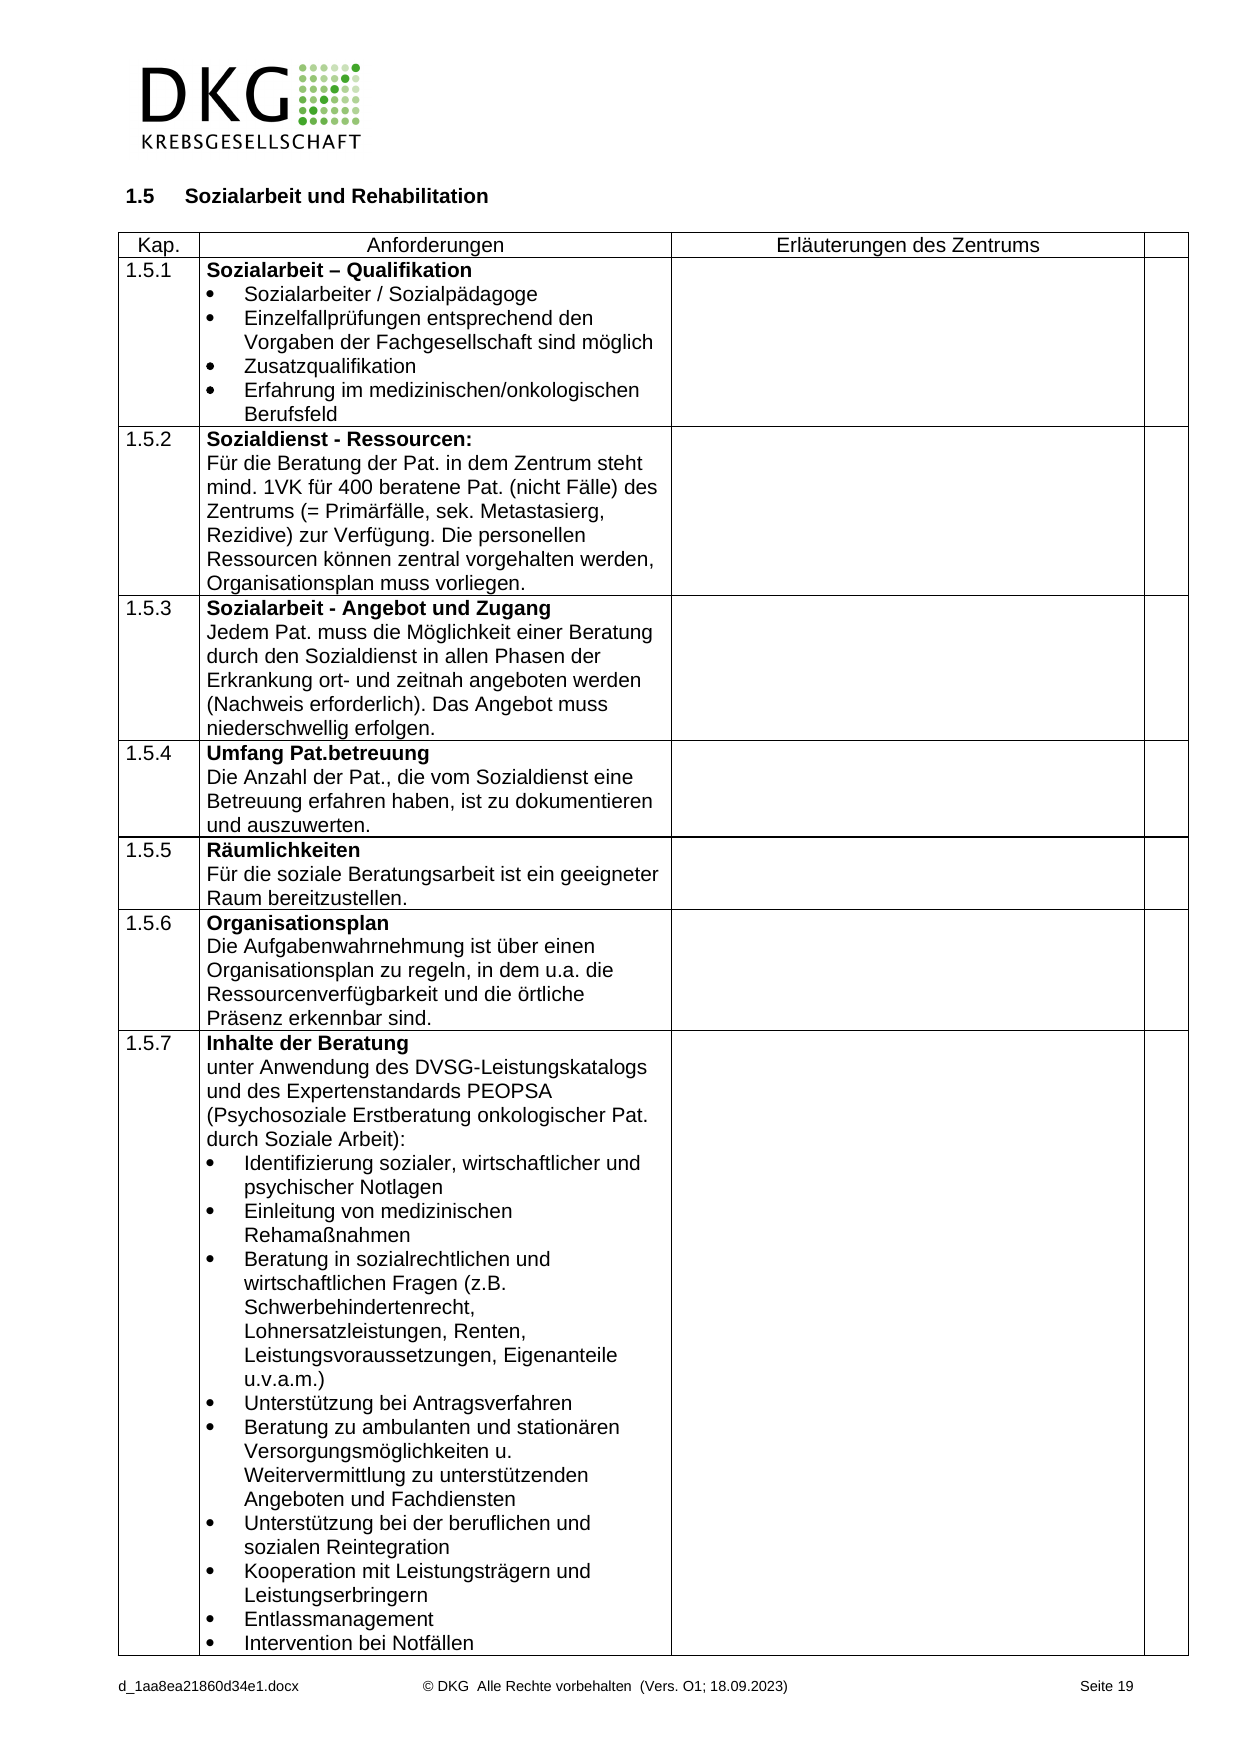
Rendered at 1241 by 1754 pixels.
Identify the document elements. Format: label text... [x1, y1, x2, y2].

table_cell [1145, 427, 1188, 595]
table_cell Organisationsplan Die Aufgabenwahrnehmung ist über einen Organisationsplan zu regeln, in dem u.a. die Ressourcenverfügbarkeit und die örtliche Präsenz erkennbar sind. [200, 910, 671, 1030]
table_cell [672, 741, 1144, 836]
picture [129, 59, 372, 160]
table_cell [672, 910, 1144, 1030]
table_cell [1145, 1031, 1188, 1655]
table_cell Sozialarbeit – Qualifikation Sozialarbeiter / Sozialpädagoge Einzelfallprüfungen entsprechend den Vorgaben der Fachgesellschaft sind möglich Zusatzqualifikation Erfahrung im medizinischen/onkologischen Berufsfeld [200, 258, 671, 426]
table_cell [1145, 741, 1188, 836]
table_cell 1.5.4 [119, 741, 199, 836]
table_cell [1145, 596, 1188, 739]
table_cell Sozialarbeit - Angebot und Zugang Jedem Pat. muss die Möglichkeit einer Beratung durch den Sozialdienst in allen Phasen der Erkrankung ort- und zeitnah angeboten werden (Nachweis erforderlich). Das Angebot muss niederschwellig erfolgen. [200, 596, 671, 739]
table_cell [1145, 233, 1188, 257]
table_cell Umfang Pat.betreuung Die Anzahl der Pat., die vom Sozialdienst eine Betreuung erfahren haben, ist zu dokumentieren und auszuwerten. [200, 741, 671, 836]
table_cell 1.5.2 [119, 427, 199, 595]
table_cell [672, 838, 1144, 909]
table_cell [1145, 258, 1188, 426]
table_cell Erläuterungen des Zentrums [672, 233, 1144, 257]
table_cell Kap. [119, 233, 199, 257]
table_cell [672, 258, 1144, 426]
table_cell 1.5.3 [119, 596, 199, 739]
table_header 1.5 Sozialarbeit und Rehabilitation [118, 184, 1188, 232]
table_cell 1.5.5 [119, 838, 199, 909]
table_cell 1.5.1 [119, 258, 199, 426]
table_cell [672, 596, 1144, 739]
table_cell [672, 427, 1144, 595]
table_cell Räumlichkeiten Für die soziale Beratungsarbeit ist ein geeigneter Raum bereitzustellen. [200, 838, 671, 909]
table_cell [1145, 910, 1188, 1030]
table_cell Sozialdienst - Ressourcen: Für die Beratung der Pat. in dem Zentrum steht mind. 1VK für 400 beratene Pat. (nicht Fälle) des Zentrums (= Primärfälle, sek. Metastasierg, Rezidive) zur Verfügung. Die personellen Ressourcen können zentral vorgehalten werden, Organisationsplan muss vorliegen. [200, 427, 671, 595]
table_cell Anforderungen [200, 233, 671, 257]
table_cell 1.5.7 [119, 1031, 199, 1655]
table_cell Inhalte der Beratung unter Anwendung des DVSG-Leistungskatalogs und des Expertenstandards PEOPSA (Psychosoziale Erstberatung onkologischer Pat. durch Soziale Arbeit): Identifizierung sozialer, wirtschaftlicher und psychischer Notlagen Einleitung von medizinischen Rehamaßnahmen Beratung in sozialrechtlichen und wirtschaftlichen Fragen (z.B. Schwerbehindertenrecht, Lohnersatzleistungen, Renten, Leistungsvoraussetzungen, Eigenanteile u.v.a.m.) Unterstützung bei Antragsverfahren Beratung zu ambulanten und stationären Versorgungsmöglichkeiten u. Weitervermittlung zu unterstützenden Angeboten und Fachdiensten Unterstützung bei der beruflichen und sozialen Reintegration Kooperation mit Leistungsträgern und Leistungserbringern Entlassmanagement Intervention bei Notfällen [200, 1031, 671, 1655]
table_cell [672, 1031, 1144, 1655]
table_cell 1.5.6 [119, 910, 199, 1030]
table_cell [1145, 838, 1188, 909]
